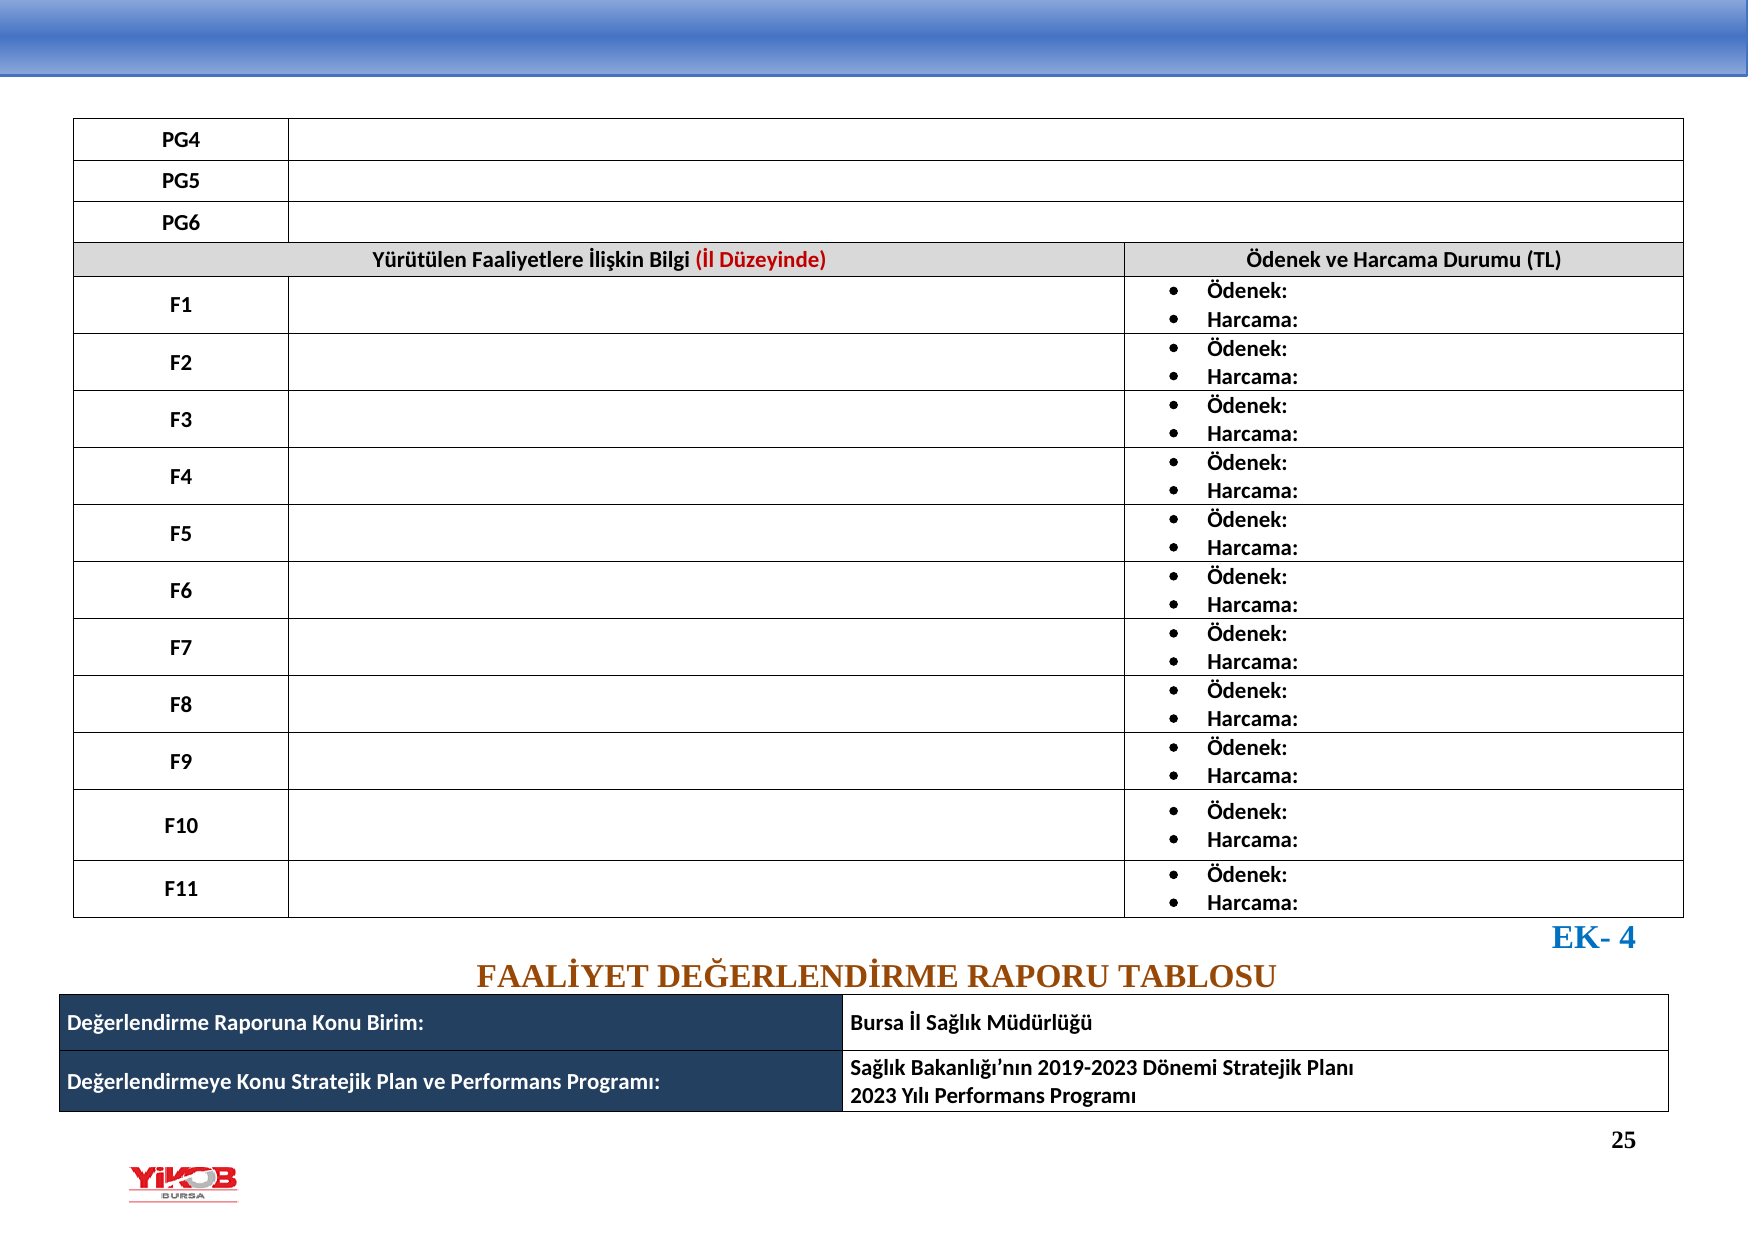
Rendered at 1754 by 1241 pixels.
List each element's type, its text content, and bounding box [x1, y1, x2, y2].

table_cell [289, 202, 1683, 242]
table_cell [289, 391, 1124, 447]
table_cell F4 [74, 448, 288, 504]
table_cell F1 [74, 277, 288, 333]
table_cell Yürütülen Faaliyetlere İlişkin Bilgi (İl Düzeyinde) [74, 243, 1124, 276]
table_cell Ödenek: Harcama: [1125, 733, 1683, 789]
table_cell [289, 448, 1124, 504]
table_cell [289, 619, 1124, 675]
table_cell Ödenek: Harcama: [1125, 505, 1683, 561]
table_cell F3 [74, 391, 288, 447]
table_cell Ödenek: Harcama: [1125, 448, 1683, 504]
table_cell Ödenek: Harcama: [1125, 619, 1683, 675]
table_cell [289, 334, 1124, 390]
table_cell F11 [74, 861, 288, 917]
table_cell PG5 [74, 161, 288, 201]
table_cell F7 [74, 619, 288, 675]
table_cell Ödenek: Harcama: [1125, 676, 1683, 732]
table_cell [289, 861, 1124, 917]
table_cell Ödenek: Harcama: [1125, 562, 1683, 618]
table_cell [289, 562, 1124, 618]
table_cell Ödenek: Harcama: [1125, 334, 1683, 390]
table_cell Ödenek: Harcama: [1125, 391, 1683, 447]
table_cell Ödenek: Harcama: [1125, 277, 1683, 333]
table_cell F2 [74, 334, 288, 390]
table_header Bursa İl Sağlık Müdürlüğü [843, 995, 1668, 1050]
table_cell F6 [74, 562, 288, 618]
text FAALİYET DEĞERLENDİRME RAPORU TABLOSU [118, 956, 1636, 994]
table_cell PG6 [74, 202, 288, 242]
table_cell Değerlendirmeye Konu Stratejik Plan ve Performans Programı: [60, 1051, 842, 1111]
table_cell [289, 790, 1124, 859]
table_cell PG4 [74, 119, 288, 159]
table_cell F10 [74, 790, 288, 859]
table_cell [289, 676, 1124, 732]
table_cell Ödenek: Harcama: [1125, 790, 1683, 859]
text EK- 4 [118, 918, 1636, 956]
table_cell F8 [74, 676, 288, 732]
picture [118, 1154, 251, 1209]
table_cell Ödenek: Harcama: [1125, 861, 1683, 917]
table_cell F5 [74, 505, 288, 561]
table_cell Ödenek ve Harcama Durumu (TL) [1125, 243, 1683, 276]
table_cell F9 [74, 733, 288, 789]
table_cell [289, 277, 1124, 333]
table_cell [289, 119, 1683, 159]
table_cell [289, 733, 1124, 789]
table_cell [289, 161, 1683, 201]
table_cell [289, 505, 1124, 561]
table_header Değerlendirme Raporuna Konu Birim: [60, 995, 842, 1050]
table_cell Sağlık Bakanlığı’nın 2019-2023 Dönemi Stratejik Planı 2023 Yılı Performans Programı [843, 1051, 1668, 1111]
